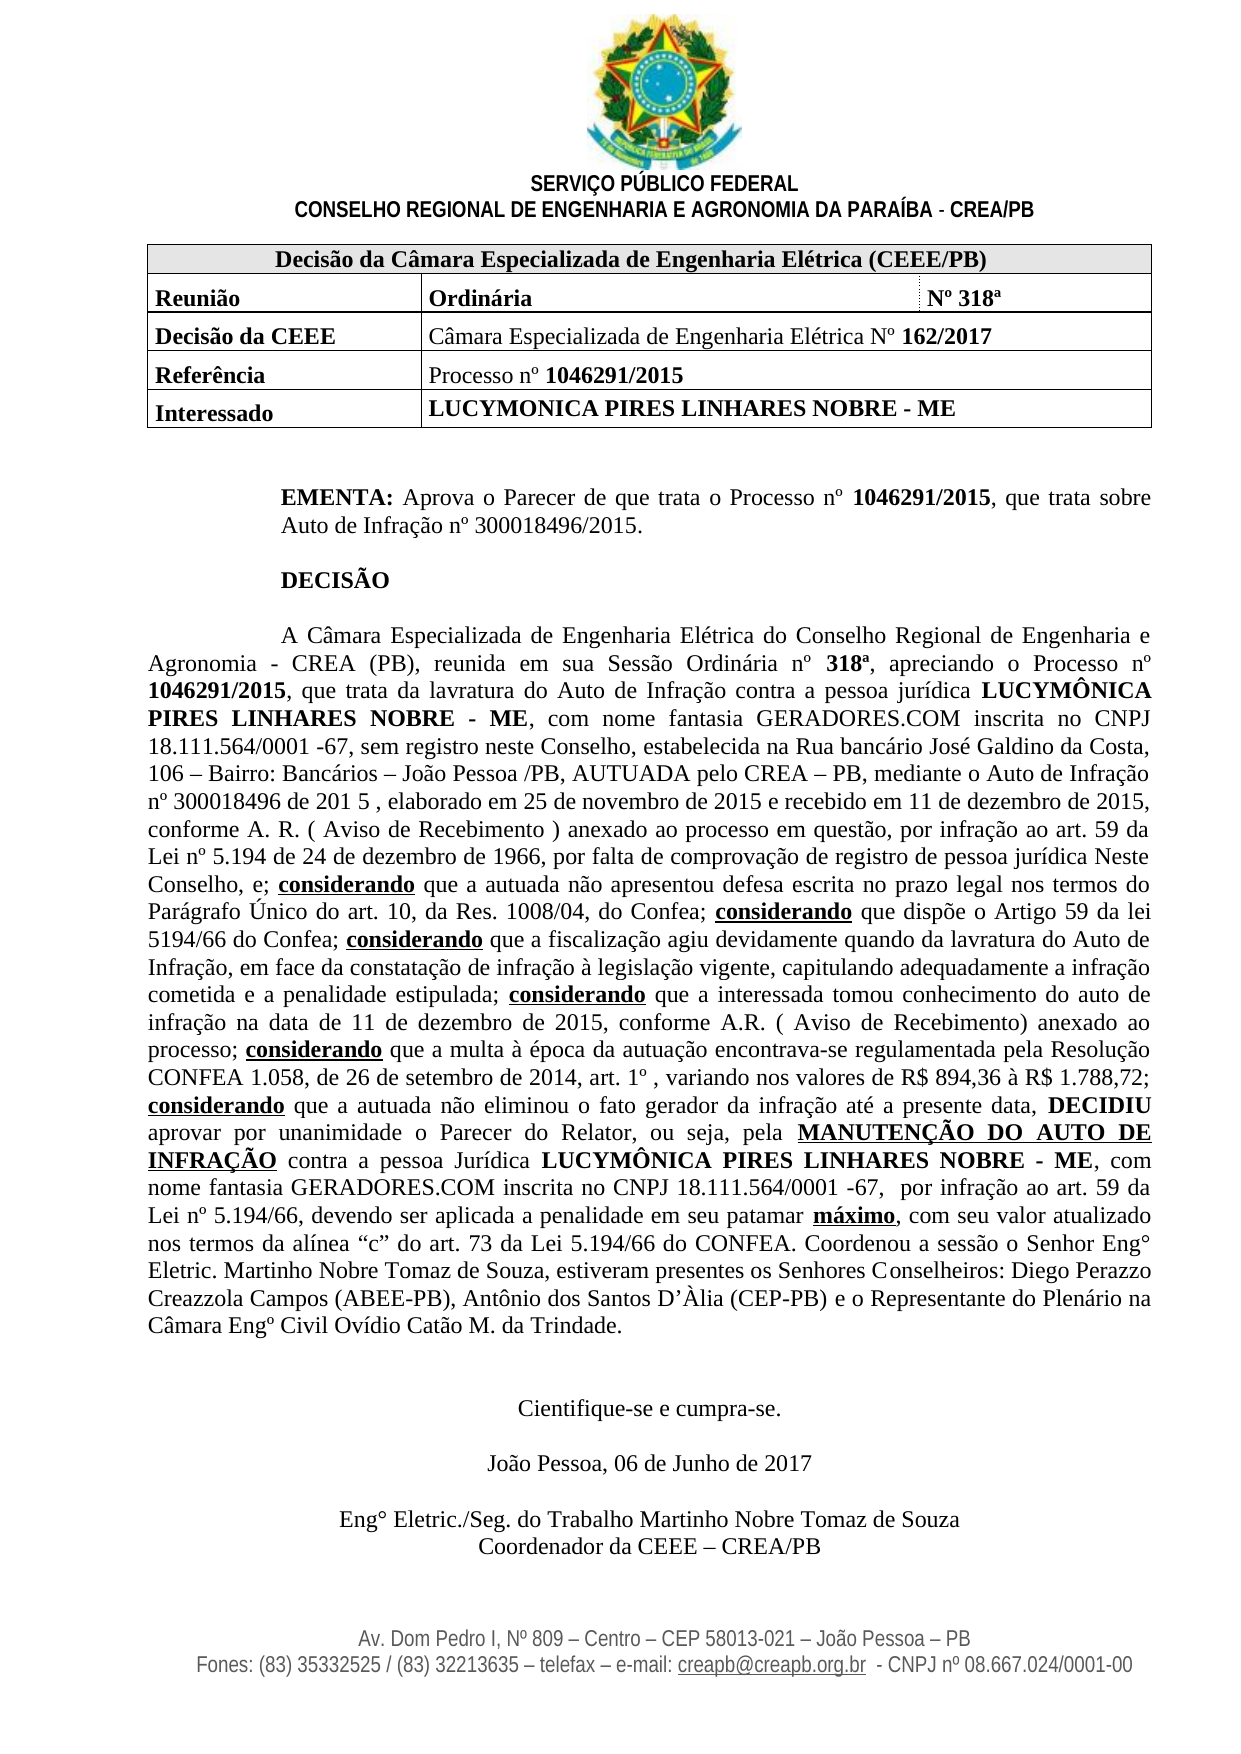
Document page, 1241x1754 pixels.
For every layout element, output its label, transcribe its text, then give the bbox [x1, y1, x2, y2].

table_cell Decisão da CEEE [148, 313, 421, 350]
table_cell Nº 318ª [920, 274, 1151, 311]
text A Câmara Especializada de Engenharia Elétrica do Conselho Regional de Engenharia e Agronomia - CREA (PB), reunida em sua Sessão Ordinária nº 318ª, apreciando o Processo nº 1046291/2015, que trata da lavratura do Auto de Infração contra a pessoa jurídica LUCYMÔNICA PIRES LINHARES NOBRE - ME, com nome fantasia GERADORES.COM inscrita no CNPJ 18.111.564/0001 -67, sem registro neste Conselho, estabelecida na Rua bancário José Galdino da Costa, 106 – Bairro: Bancários – João Pessoa /PB, AUTUADA pelo CREA – PB, mediante o Auto de Infração nº 300018496 de 201 5 , elaborado em 25 de novembro de 2015 e recebido em 11 de dezembro de 2015, conforme A. R. ( Aviso de Recebimento ) anexado ao processo em questão, por infração ao art. 59 da Lei nº 5.194 de 24 de dezembro de 1966, por falta de comprovação de registro de pessoa jurídica Neste Conselho, e; considerando que a autuada não apresentou defesa escrita no prazo legal nos termos do Parágrafo Único do art. 10, da Res. 1008/04, do Confea; considerando que dispõe o Artigo 59 da lei 5194/66 do Confea; considerando que a fiscalização agiu devidamente quando da lavratura do Auto de Infração, em face da constatação de infração à legislação vigente, capitulando adequadamente a infração cometida e a penalidade estipulada; considerando que a interessada tomou conhecimento do auto de infração na data de 11 de dezembro de 2015, conforme A.R. ( Aviso de Recebimento) anexado ao processo; considerando que a multa à época da autuação encontrava-se regulamentada pela Resolução CONFEA 1.058, de 26 de setembro de 2014, art. 1º , variando nos valores de R$ 894,36 à R$ 1.788,72; considerando que a autuada não eliminou o fato gerador da infração até a presente data, DECIDIU aprovar por unanimidade o Parecer do Relator, ou seja, pela MANUTENÇÃO DO AUTO DE INFRAÇÃO contra a pessoa Jurídica LUCYMÔNICA PIRES LINHARES NOBRE - ME, com nome fantasia GERADORES.COM inscrita no CNPJ 18.111.564/0001 -67, por infração ao art. 59 da Lei nº 5.194/66, devendo ser aplicada a penalidade em seu patamar máximo, com seu valor atualizado nos termos da alínea “c” do art. 73 da Lei 5.194/66 do CONFEA. Coordenou a sessão o Senhor Eng° Eletric. Martinho Nobre Tomaz de Souza, estiveram presentes os Senhores Conselheiros: Diego Perazzo Creazzola Campos (ABEE-PB), Antônio dos Santos D’Àlia (CEP-PB) e o Representante do Plenário na Câmara Engº Civil Ovídio Catão M. da Trindade. [148, 621, 1152, 898]
text Eng° Eletric./Seg. do Trabalho Martinho Nobre Tomaz de Souza [148, 1505, 1152, 1532]
text Cientifique-se e cumpra-se. [148, 1394, 1152, 1422]
text Coordenador da CEEE – CREA/PB [148, 1532, 1152, 1560]
table_cell Processo nº 1046291/2015 [422, 351, 1151, 388]
text João Pessoa, 06 de Junho de 2017 [148, 1449, 1152, 1477]
text A Câmara Especializada de Engenharia Elétrica do Conselho Regional de Engenharia e Agronomia - CREA (PB), reunida em sua Sessão Ordinária nº 318ª, apreciando o Processo nº 1046291/2015, que trata da lavratura do Auto de Infração contra a pessoa jurídica LUCYMÔNICA PIRES LINHARES NOBRE - ME, com nome fantasia GERADORES.COM inscrita no CNPJ 18.111.564/0001 -67, sem registro neste Conselho, estabelecida na Rua bancário José Galdino da Costa, 106 – Bairro: Bancários – João Pessoa /PB, AUTUADA pelo CREA – PB, mediante o Auto de Infração nº 300018496 de 201 5 , elaborado em 25 de novembro de 2015 e recebido em 11 de dezembro de 2015, conforme A. R. ( Aviso de Recebimento ) anexado ao processo em questão, por infração ao art. 59 da Lei nº 5.194 de 24 de dezembro de 1966, por falta de comprovação de registro de pessoa jurídica Neste Conselho, e; considerando que a autuada não apresentou defesa escrita no prazo legal nos termos do Parágrafo Único do art. 10, da Res. 1008/04, do Confea; considerando que dispõe o Artigo 59 da lei 5194/66 do Confea; considerando que a fiscalização agiu devidamente quando da lavratura do Auto de Infração, em face da constatação de infração à legislação vigente, capitulando adequadamente a infração cometida e a penalidade estipulada; considerando que a interessada tomou conhecimento do auto de infração na data de 11 de dezembro de 2015, conforme A.R. ( Aviso de Recebimento) anexado ao processo; considerando que a multa à época da autuação encontrava-se regulamentada pela Resolução CONFEA 1.058, de 26 de setembro de 2014, art. 1º , variando nos valores de R$ 894,36 à R$ 1.788,72; considerando que a autuada não eliminou o fato gerador da infração até a presente data, DECIDIU aprovar por unanimidade o Parecer do Relator, ou seja, pela MANUTENÇÃO DO AUTO DE INFRAÇÃO contra a pessoa Jurídica LUCYMÔNICA PIRES LINHARES NOBRE - ME, com nome fantasia GERADORES.COM inscrita no CNPJ 18.111.564/0001 -67, por infração ao art. 59 da Lei nº 5.194/66, devendo ser aplicada a penalidade em seu patamar máximo, com seu valor atualizado nos termos da alínea “c” do art. 73 da Lei 5.194/66 do CONFEA. Coordenou a sessão o Senhor Eng° Eletric. Martinho Nobre Tomaz de Souza, estiveram presentes os Senhores Conselheiros: Diego Perazzo Creazzola Campos (ABEE-PB), Antônio dos Santos D’Àlia (CEP-PB) e o Representante do Plenário na Câmara Engº Civil Ovídio Catão M. da Trindade. [148, 1143, 1152, 1339]
table_cell Câmara Especializada de Engenharia Elétrica Nº 162/2017 [422, 313, 1151, 350]
table_header Decisão da Câmara Especializada de Engenharia Elétrica (CEEE/PB) [148, 245, 1151, 273]
table_cell Ordinária [422, 274, 919, 311]
subtitle EMENTA: Aprova o Parecer de que trata o Processo nº 1046291/2015, que trata sobre Auto de Infração nº 300018496/2015. [281, 483, 1152, 538]
picture [586, 14, 742, 170]
table_cell Reunião [148, 274, 421, 311]
table_cell LUCYMONICA PIRES LINHARES NOBRE - ME [422, 390, 1151, 427]
subtitle DECISÃO [281, 566, 1152, 594]
table_cell Interessado [148, 390, 421, 427]
table_cell Referência [148, 351, 421, 388]
